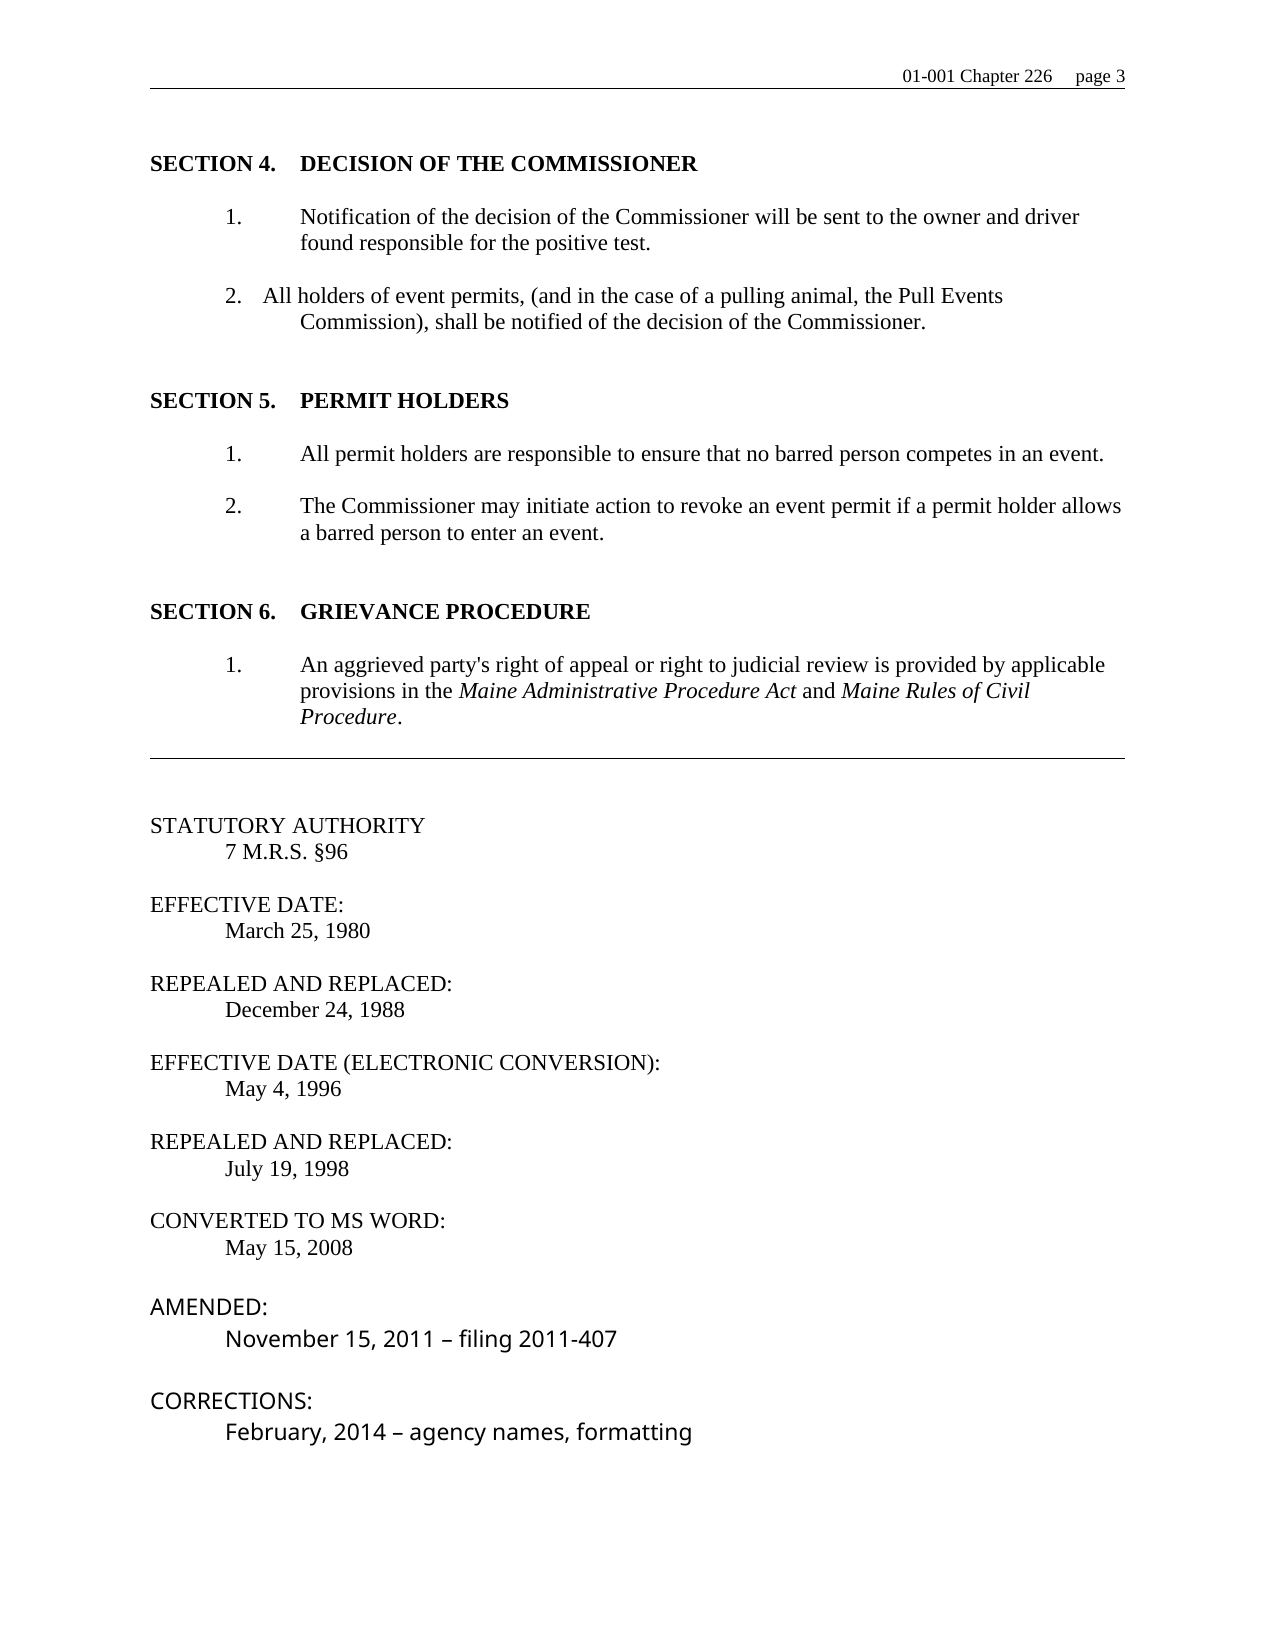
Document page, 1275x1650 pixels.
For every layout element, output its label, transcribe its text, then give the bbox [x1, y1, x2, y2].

text May 4, 1996 [150, 1076, 1125, 1102]
text CORRECTIONS: [150, 1385, 1125, 1416]
text STATUTORY AUTHORITY [150, 812, 1125, 838]
list All holders of event permits, (and in the case of a pulling animal, the Pull Events Commission), shall be notified of the decision of the Commissioner. [225, 282, 1125, 334]
text EFFECTIVE DATE (ELECTRONIC CONVERSION): [150, 1049, 1125, 1076]
text REPEALED AND REPLACED: [150, 1128, 1125, 1154]
text 1. Notification of the decision of the Commissioner will be sent to the owner and driver found responsible for the positive test. [225, 203, 1125, 255]
text EFFECTIVE DATE: [150, 891, 1125, 917]
text May 15, 2008 [150, 1234, 1125, 1260]
text November 15, 2011 – filing 2011-407 [150, 1322, 1125, 1354]
text February, 2014 – agency names, formatting [150, 1416, 1125, 1447]
text SECTION 4. DECISION OF THE COMMISSIONER [150, 150, 1125, 176]
text REPEALED AND REPLACED: [150, 970, 1125, 996]
text SECTION 6. GRIEVANCE PROCEDURE [150, 598, 1125, 624]
text July 19, 1998 [150, 1154, 1125, 1181]
text 1. All permit holders are responsible to ensure that no barred person competes in an event. [225, 440, 1125, 466]
text 7 M.R.S. §96 [225, 838, 1125, 865]
text CONVERTED TO MS WORD: [150, 1207, 1125, 1234]
text SECTION 5. PERMIT HOLDERS [150, 387, 1125, 413]
text AMENDED: [150, 1291, 1125, 1322]
text 2. The Commissioner may initiate action to revoke an event permit if a permit holder allows a barred person to enter an event. [225, 493, 1125, 545]
text March 25, 1980 [150, 917, 1125, 944]
text 1. An aggrieved party's right of appeal or right to judicial review is provided by applicable provisions in the Maine Administrative Procedure Act and Maine Rules of Civil Procedure. [225, 651, 1125, 730]
text December 24, 1988 [150, 996, 1125, 1023]
